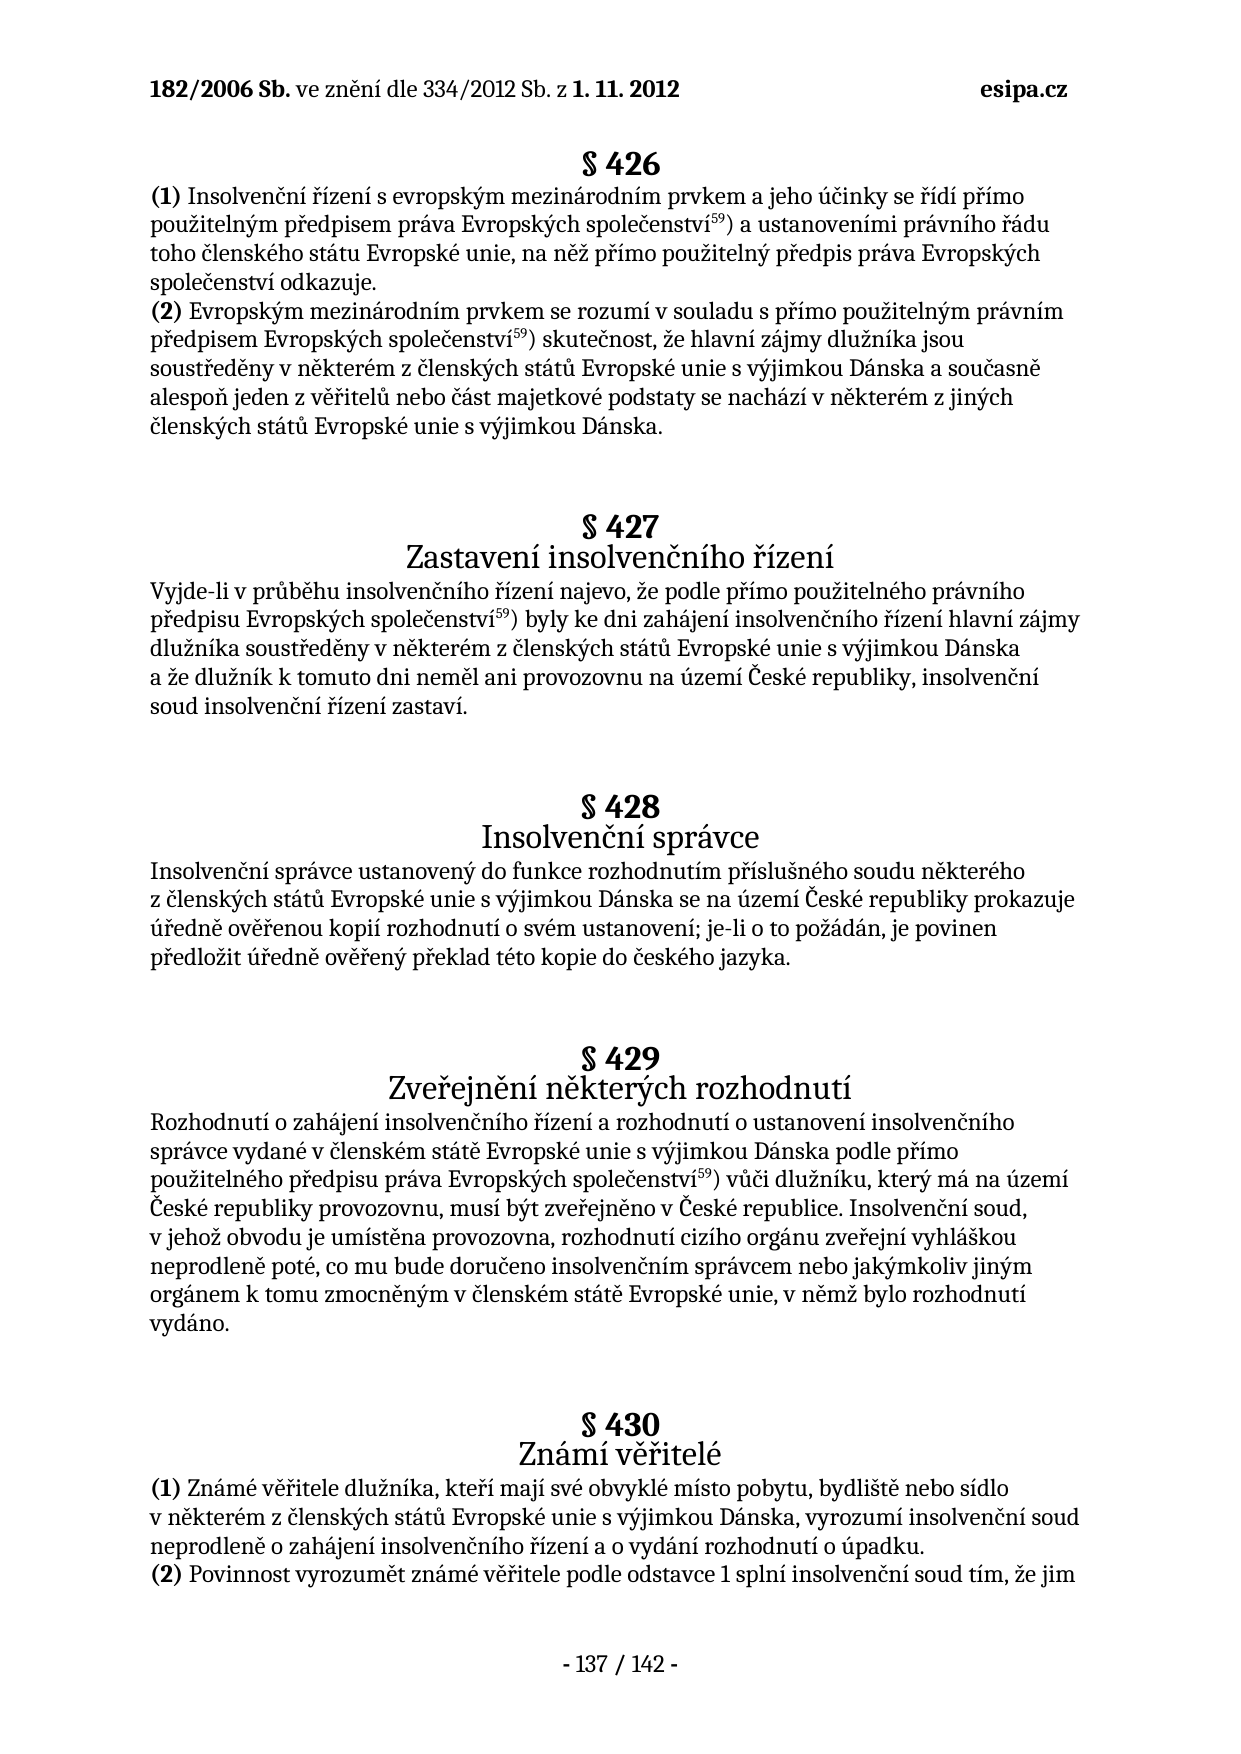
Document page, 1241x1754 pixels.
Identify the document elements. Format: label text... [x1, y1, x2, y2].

text Rozhodnutí o zahájení insolvenčního řízení a rozhodnutí o ustanovení insolvenčního správce vydané v členském státě Evropské unie s výjimkou Dánska podle přímo použitelného předpisu práva Evropských společenství59) vůči dlužníku, který má na území České republiky provozovnu, musí být zveřejněno v České republice. Insolvenční soud, v jehož obvodu je umístěna provozovna, rozhodnutí cizího orgánu zveřejní vyhláškou neprodleně poté, co mu bude doručeno insolvenčním správcem nebo jakýmkoliv jiným orgánem k tomu zmocněným v členském státě Evropské unie, v němž bylo rozhodnutí vydáno. [150, 1108, 1090, 1338]
subtitle § 429 -Zveřejnění některých rozhodnutí [150, 1044, 1090, 1108]
text (1) Insolvenční řízení s evropským mezinárodním prvkem a jeho účinky se řídí přímo použitelným předpisem práva Evropských společenství59) a ustanoveními právního řádu toho členského státu Evropské unie, na něž přímo použitelný předpis práva Evropských společenství odkazuje. [150, 182, 1090, 297]
subtitle § 426 [150, 150, 1090, 182]
subtitle § 427 -Zastavení insolvenčního řízení [150, 513, 1090, 577]
subtitle § 430 -Známí věřitelé [150, 1411, 1090, 1474]
subtitle § 428 -Insolvenční správce [150, 793, 1090, 857]
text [150, 1560, 1090, 1589]
text (2) Evropským mezinárodním prvkem se rozumí v souladu s přímo použitelným právním předpisem Evropských společenství59) skutečnost, že hlavní zájmy dlužníka jsou soustředěny v některém z členských států Evropské unie s výjimkou Dánska a současně alespoň jeden z věřitelů nebo část majetkové podstaty se nachází v některém z jiných členských států Evropské unie s výjimkou Dánska. [150, 297, 1090, 440]
text Vyjde-li v průběhu insolvenčního řízení najevo, že podle přímo použitelného právního předpisu Evropských společenství59) byly ke dni zahájení insolvenčního řízení hlavní zájmy dlužníka soustředěny v některém z členských států Evropské unie s výjimkou Dánska a že dlužník k tomuto dni neměl ani provozovnu na území České republiky, insolvenční soud insolvenční řízení zastaví. [150, 577, 1090, 720]
text (1) Známé věřitele dlužníka, kteří mají své obvyklé místo pobytu, bydliště nebo sídlo v některém z členských států Evropské unie s výjimkou Dánska, vyrozumí insolvenční soud neprodleně o zahájení insolvenčního řízení a o vydání rozhodnutí o úpadku. [150, 1474, 1090, 1560]
text Insolvenční správce ustanovený do funkce rozhodnutím příslušného soudu některého z členských států Evropské unie s výjimkou Dánska se na území České republiky prokazuje úředně ověřenou kopií rozhodnutí o svém ustanovení; je-li o to požádán, je povinen předložit úředně ověřený překlad této kopie do českého jazyka. [150, 857, 1090, 972]
